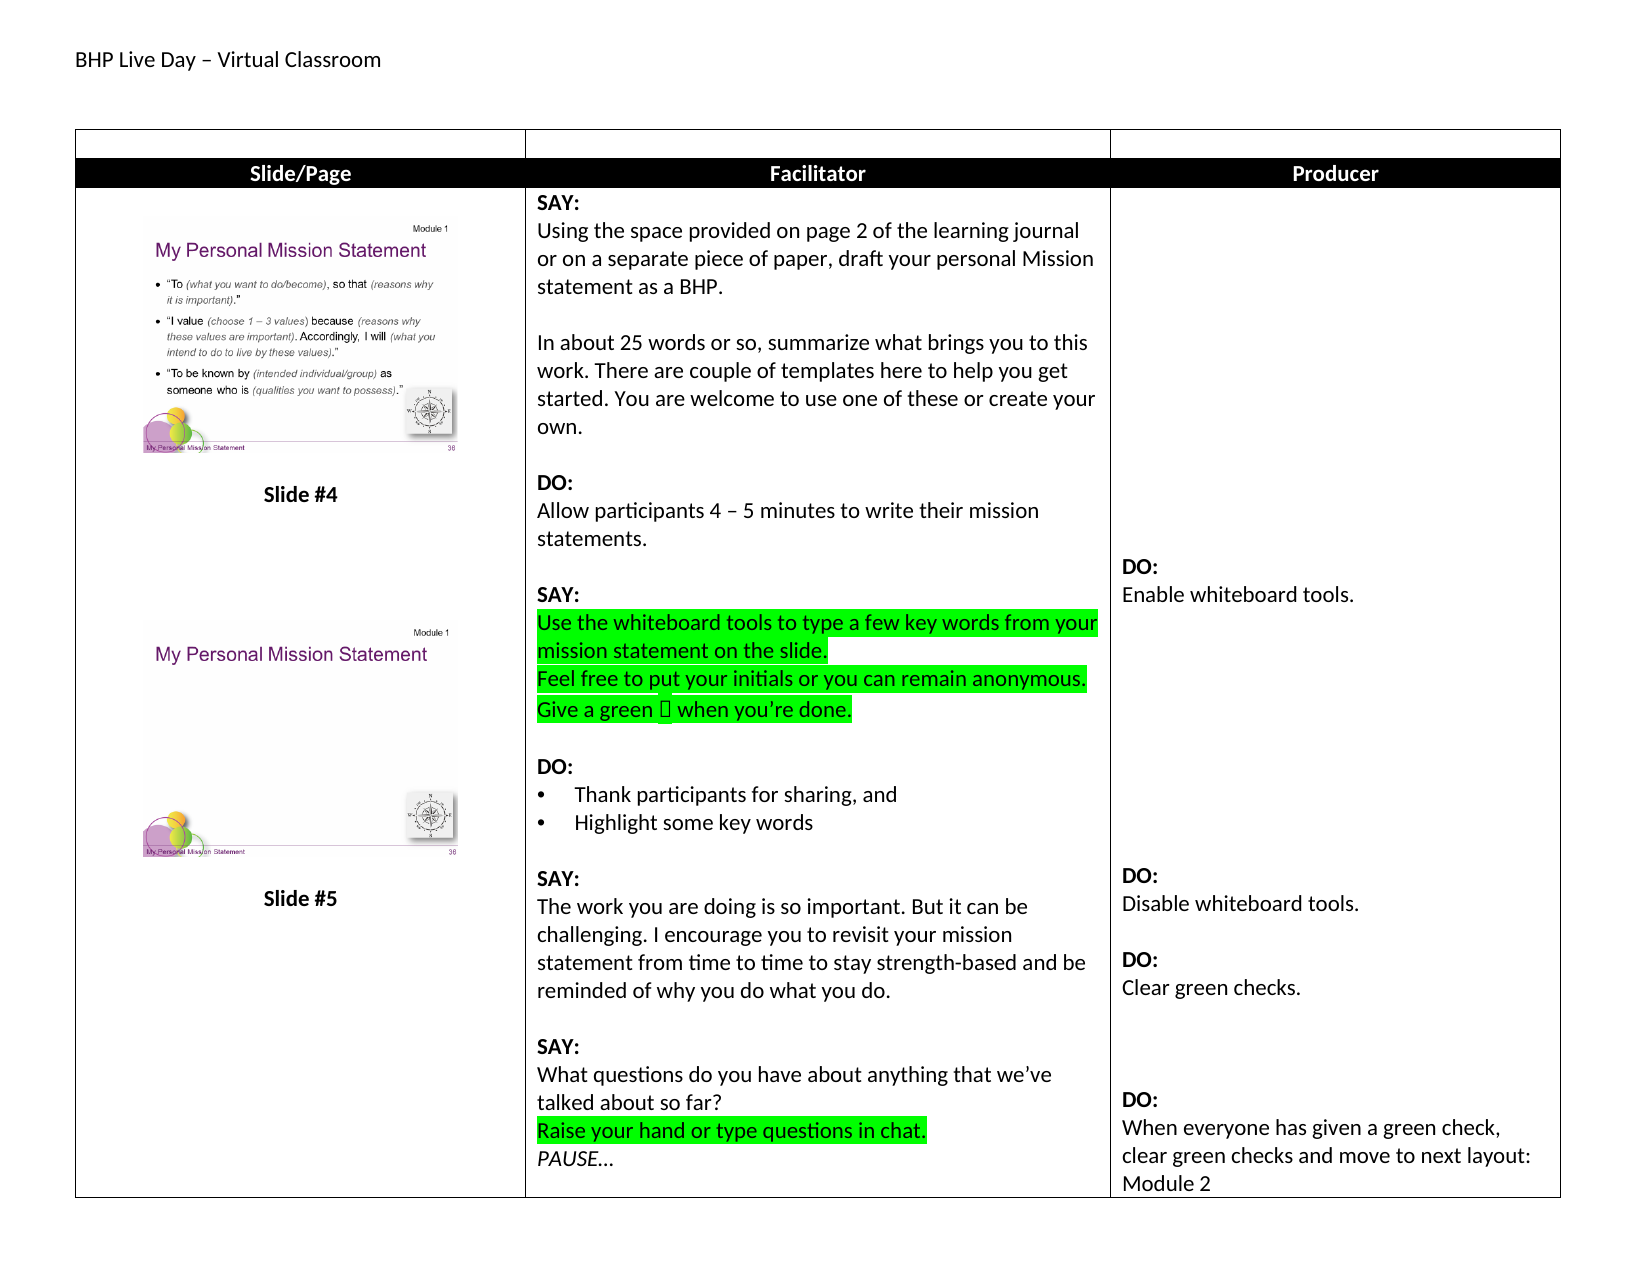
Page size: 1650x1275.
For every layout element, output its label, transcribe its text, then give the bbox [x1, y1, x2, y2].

table_cell Slide #4 Slide #5 [76, 188, 525, 1197]
table_cell Producer [1111, 159, 1560, 187]
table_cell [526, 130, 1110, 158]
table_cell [1111, 188, 1560, 1197]
table_cell Slide/Page [76, 159, 525, 187]
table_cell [526, 188, 1110, 1197]
table_cell Facilitator [526, 159, 1110, 187]
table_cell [1111, 130, 1560, 158]
picture [143, 216, 458, 453]
picture [143, 620, 458, 857]
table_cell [76, 130, 525, 158]
